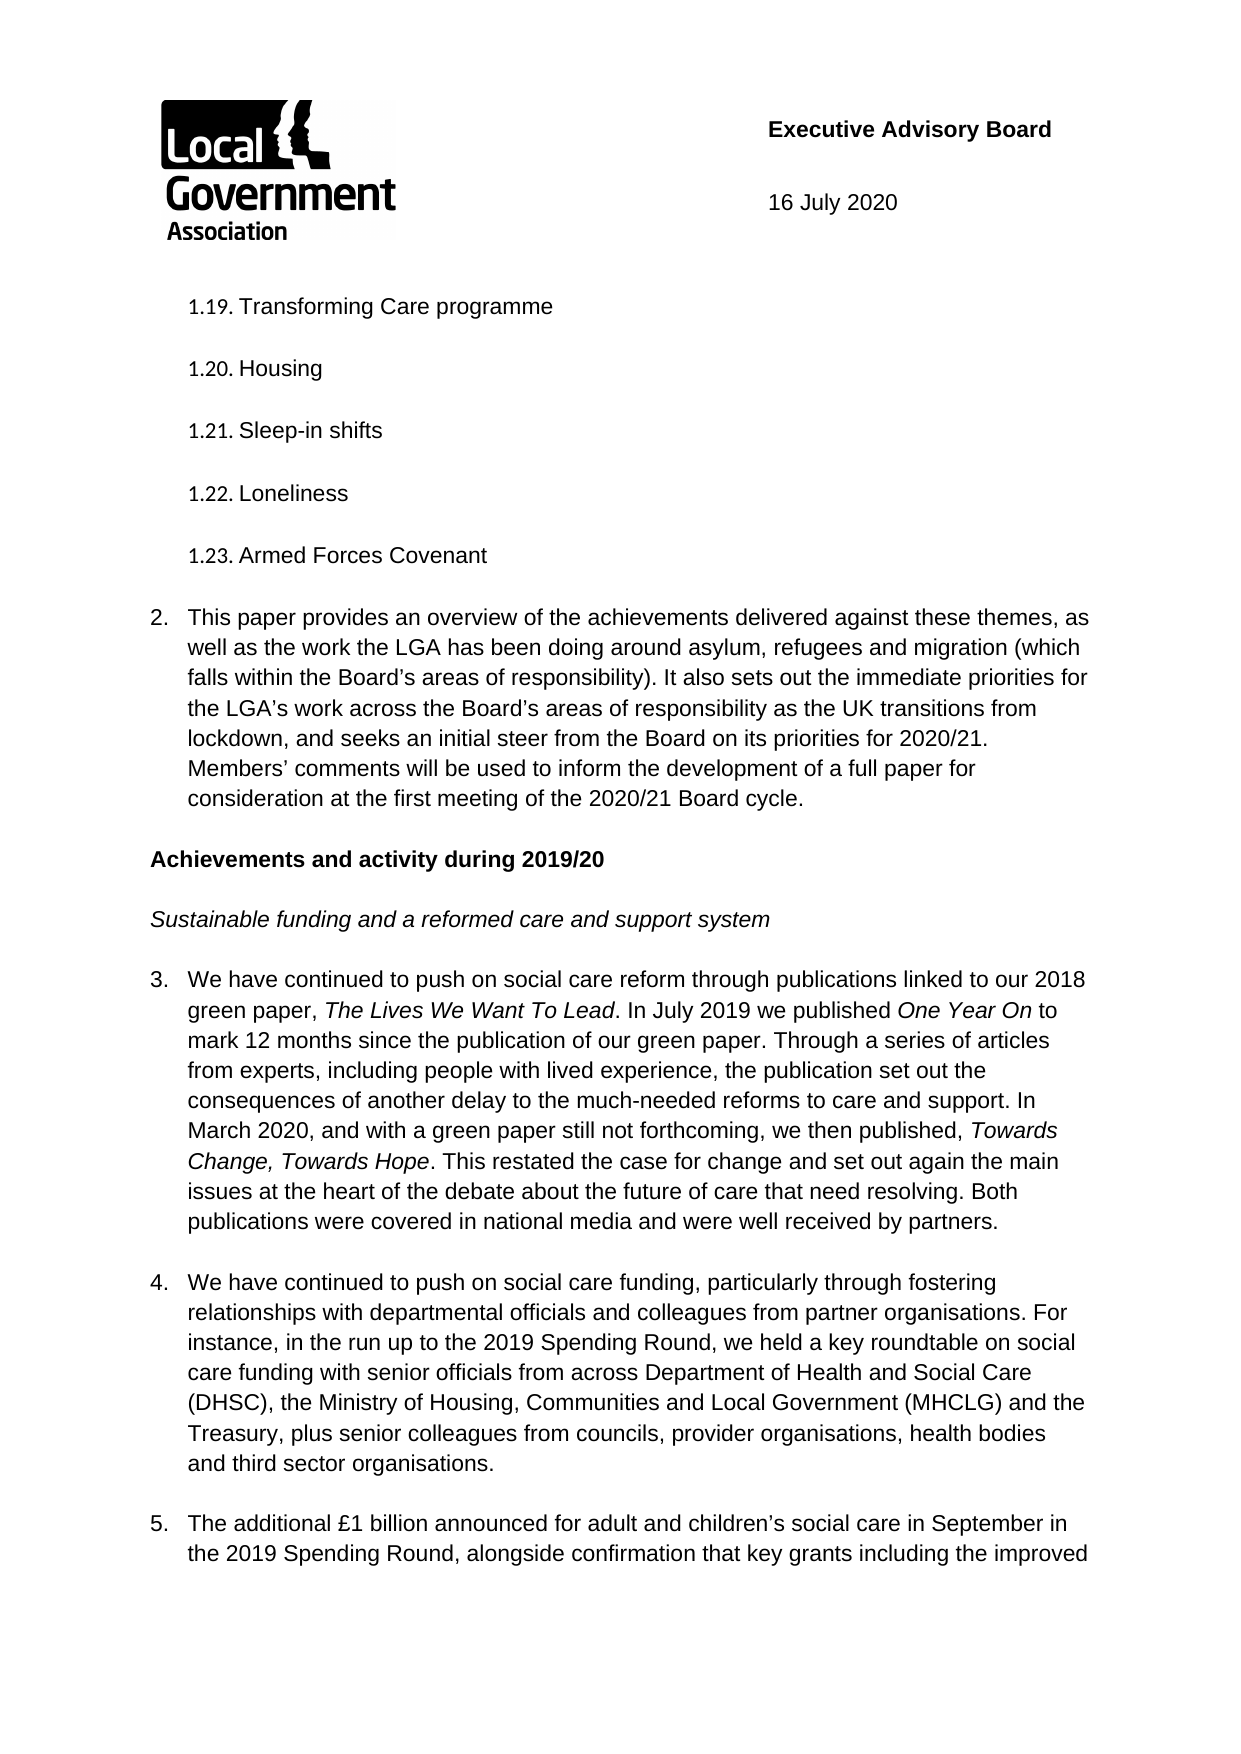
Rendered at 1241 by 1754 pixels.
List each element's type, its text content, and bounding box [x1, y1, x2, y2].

list We have continued to push on social care reform through publications linked to our 2018 green paper, The Lives We Want To Lead. In July 2019 we published One Year On to mark 12 months since the publication of our green paper. Through a series of articles from experts, including people with lived experience, the publication set out the consequences of another delay to the much-needed reforms to care and support. In March 2020, and with a green paper still not forthcoming, we then published, Towards Change, Towards Hope. This restated the case for change and set out again the main issues at the heart of the debate about the future of care that need resolving. Both publications were covered in national media and were well received by partners. [150, 966, 1090, 1234]
list We have continued to push on social care funding, particularly through fostering relationships with departmental officials and colleagues from partner organisations. For instance, in the run up to the 2019 Spending Round, we held a key roundtable on social care funding with senior officials from across Department of Health and Social Care (DHSC), the Ministry of Housing, Communities and Local Government (MHCLG) and the Treasury, plus senior colleagues from councils, provider organisations, health bodies and third sector organisations. [150, 1268, 1090, 1476]
picture [161, 100, 396, 240]
list Armed Forces Covenant [187, 541, 1090, 569]
list Housing [187, 354, 1090, 382]
list Loneliness [187, 479, 1090, 507]
list Sleep-in shifts [187, 417, 1090, 445]
list Transforming Care programme [187, 292, 1090, 320]
list This paper provides an overview of the achievements delivered against these themes, as well as the work the LGA has been doing around asylum, refugees and migration (which falls within the Board’s areas of responsibility). It also sets out the immediate priorities for the LGA’s work across the Board’s areas of responsibility as the UK transitions from lockdown, and seeks an initial steer from the Board on its priorities for 2020/21. Members’ comments will be used to inform the development of a full paper for consideration at the first meeting of the 2020/21 Board cycle. [150, 604, 1090, 811]
list Achievements and activity during 2019/20 [150, 846, 1090, 872]
list Sustainable funding and a reformed care and support system [150, 906, 1090, 932]
